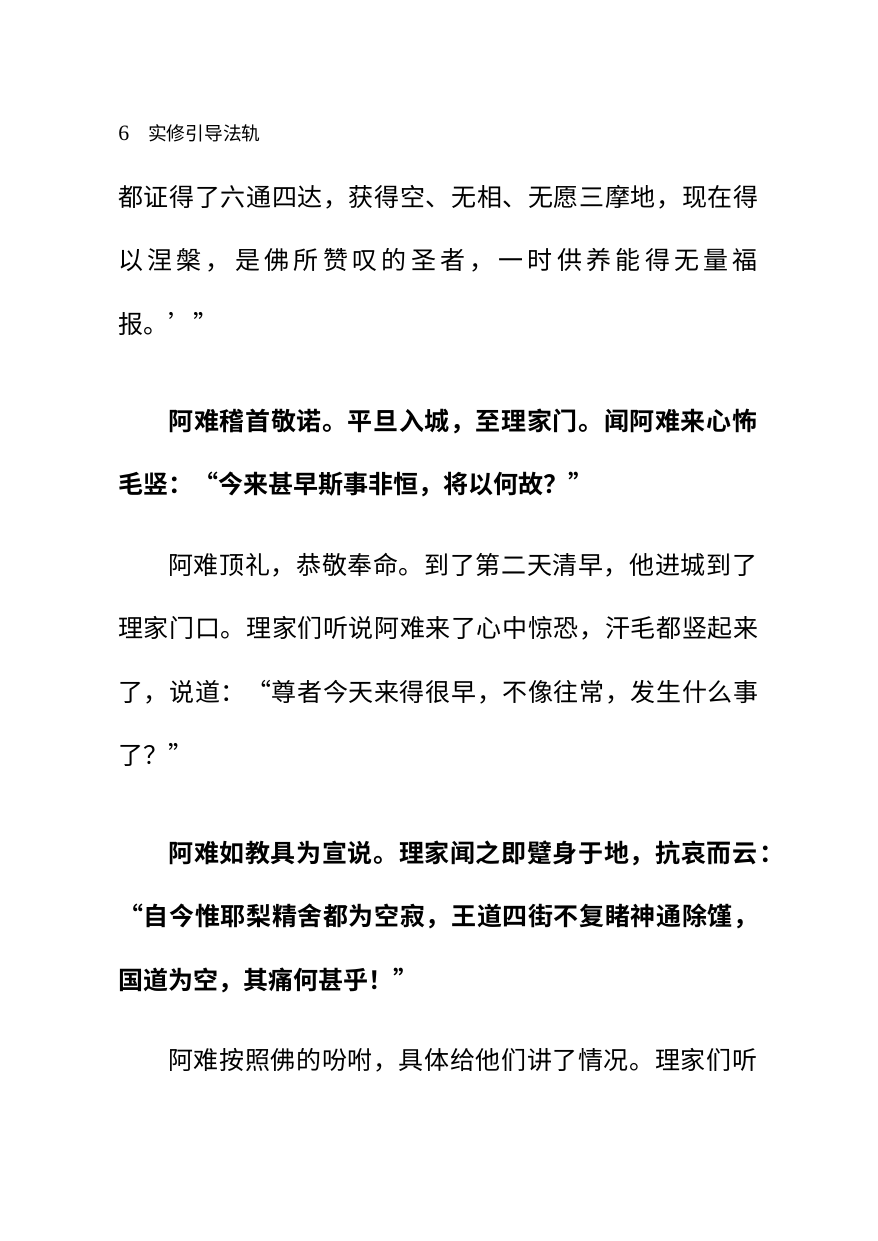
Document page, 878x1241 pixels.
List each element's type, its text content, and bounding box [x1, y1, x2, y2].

text 阿难稽首敬诺。平旦入城，至理家门。闻阿难来心怖毛竖：“今来甚早斯事非恒，将以何故？” [118, 402, 759, 501]
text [118, 177, 759, 340]
text 阿难顶礼，恭敬奉命。到了第二天清早，他进城到了理家门口。理家们听说阿难来了心中惊恐，汗毛都竖起来了，说道：“尊者今天来得很早，不像往常，发生什么事了？” [118, 545, 759, 772]
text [118, 1041, 759, 1077]
text 阿难如教具为宣说。理家闻之即躄身于地，抗哀而云：“自今惟耶梨精舍都为空寂，王道四街不复睹神通除馑，国道为空，其痛何甚乎！” [118, 833, 759, 996]
